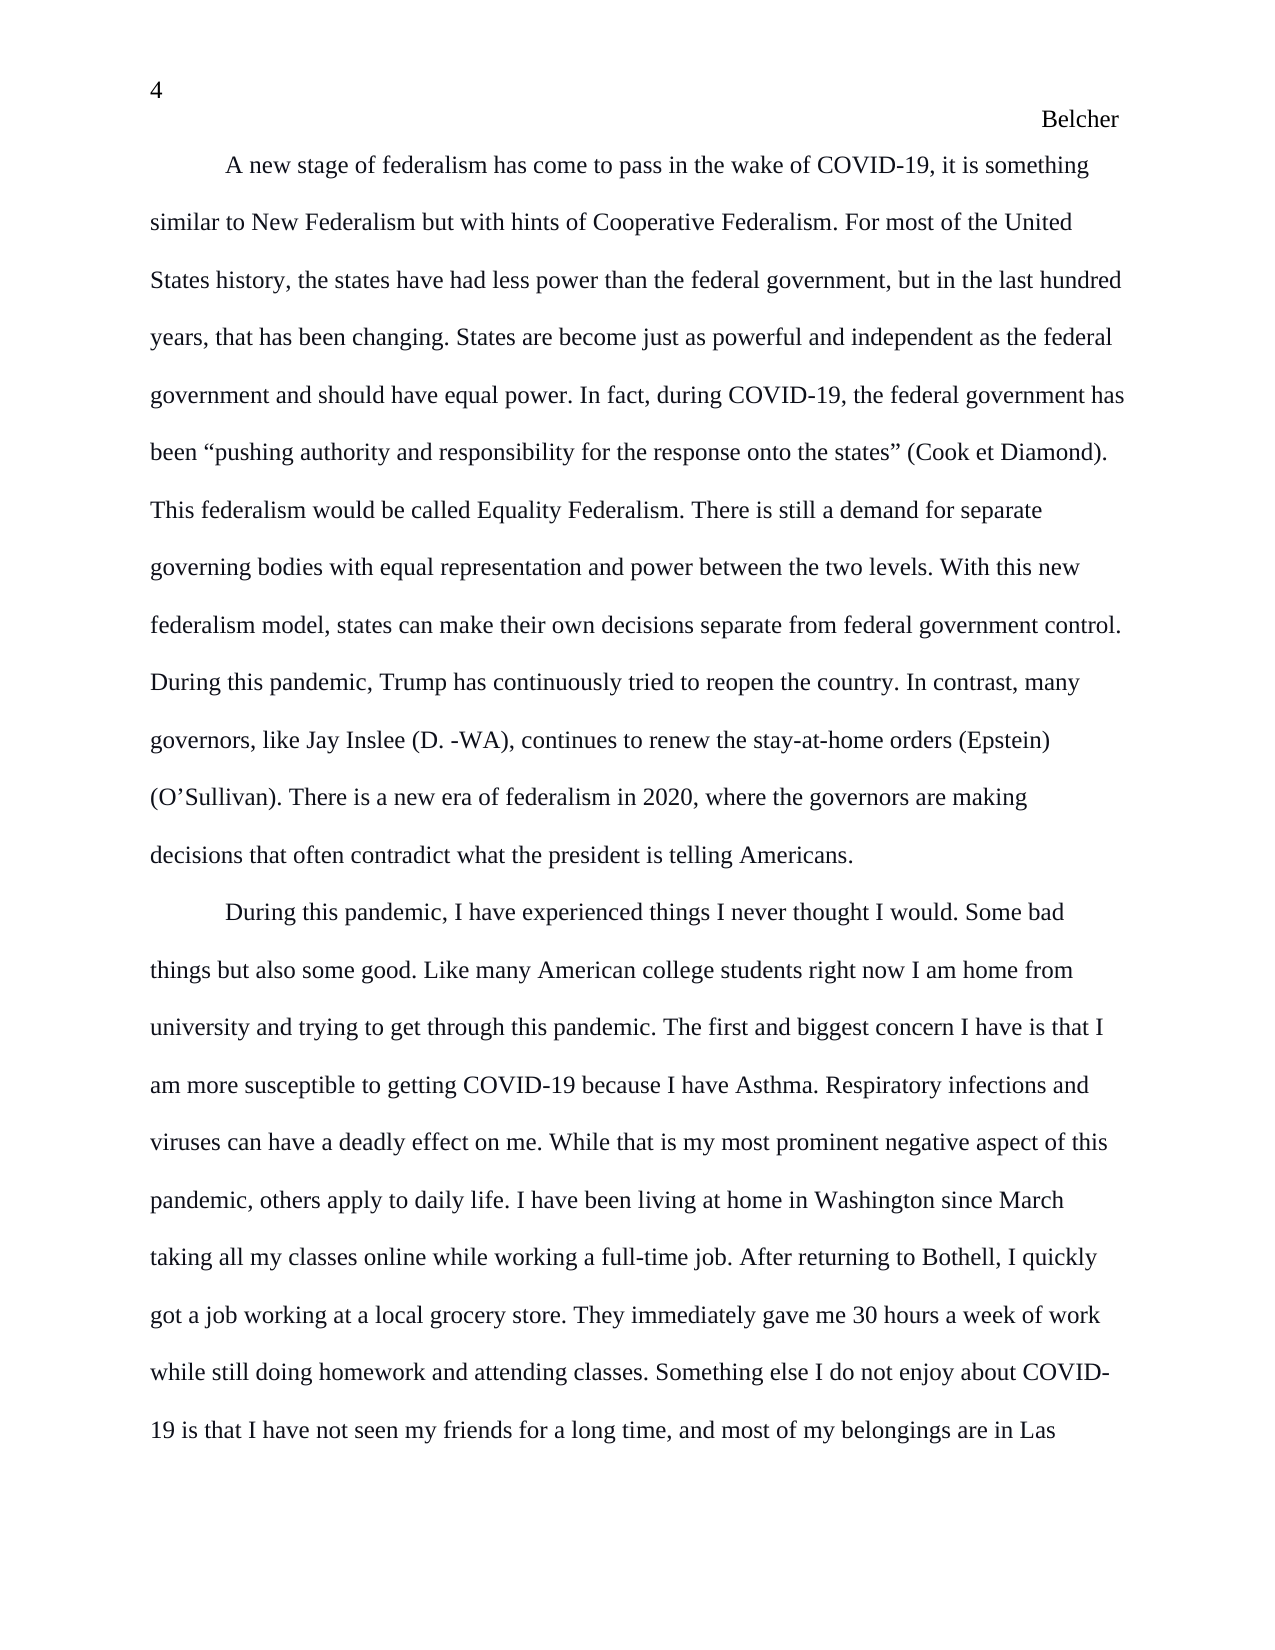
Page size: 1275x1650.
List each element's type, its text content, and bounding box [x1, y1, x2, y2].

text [150, 897, 1125, 1444]
text A new stage of federalism has come to pass in the wake of COVID-19, it is something similar to New Federalism but with hints of Cooperative Federalism. For most of the United States history, the states have had less power than the federal government, but in the last hundred years, that has been changing. States are become just as powerful and independent as the federal government and should have equal power. In fact, during COVID-19, the federal government has been “pushing authority and responsibility for the response onto the states” (Cook et Diamond). This federalism would be called Equality Federalism. There is still a demand for separate governing bodies with equal representation and power between the two levels. With this new federalism model, states can make their own decisions separate from federal government control. During this pandemic, Trump has continuously tried to reopen the country. In contrast, many governors, like Jay Inslee (D. -WA), continues to renew the stay-at-home orders (Epstein) (O’Sullivan). There is a new era of federalism in 2020, where the governors are making decisions that often contradict what the president is telling Americans. [150, 150, 1125, 869]
